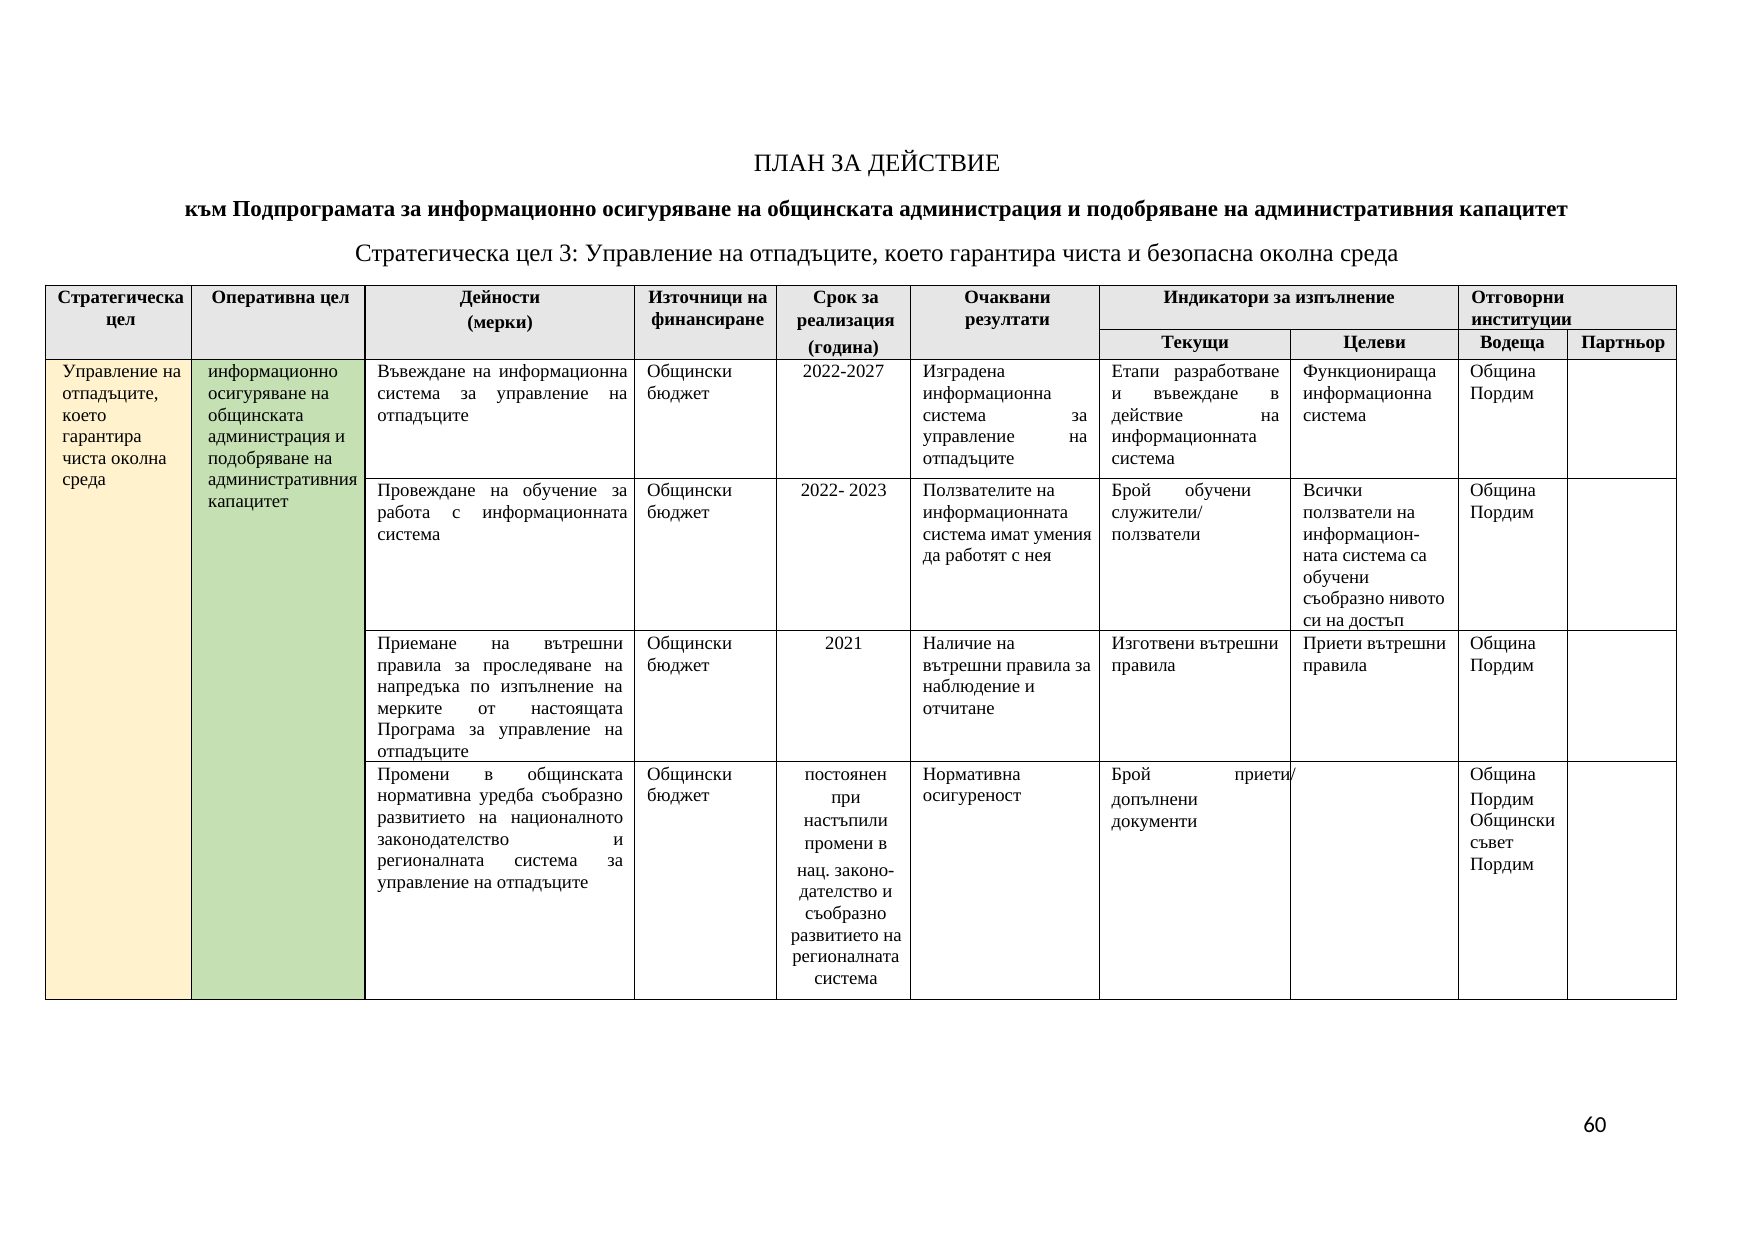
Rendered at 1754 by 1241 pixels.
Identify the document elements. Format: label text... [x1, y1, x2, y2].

table_cell Партньор [1568, 330, 1676, 359]
text Стратегическа цел 3: Управление на отпадъците, което гарантира чиста и безопасна околна среда [148, 238, 1606, 266]
table_cell Провеждане на обучение за работа с информационната система [366, 479, 634, 630]
table_header Отговорни институции [1459, 286, 1676, 329]
table_header Очаквани резултати [911, 286, 1099, 359]
table_cell Въвеждане на информационна система за управление на отпадъците [366, 360, 634, 478]
table_cell Брой обучени служители/ ползватели [1100, 479, 1290, 630]
table_cell Община Пордим Общински съвет Пордим [1459, 762, 1567, 999]
table_cell Изградена информационна система за управление на отпадъците [911, 360, 1099, 478]
table_cell Община Пордим [1459, 631, 1567, 761]
table_header Стратегическа цел [46, 286, 191, 359]
table_cell Община Пордим [1459, 360, 1567, 478]
table_header Източници на финансиране [635, 286, 776, 359]
table_header Индикатори за изпълнение [1100, 286, 1458, 329]
table_cell Целеви [1291, 330, 1458, 359]
table_header Дейности (мерки) [366, 286, 634, 359]
table_cell Всички ползватели на информацион- ната система са обучени съобразно нивото си на достъп [1291, 479, 1458, 630]
text към Подпрограмата за информационно осигуряване на общинската администрация и подобряване на административния капацитет [148, 195, 1605, 221]
table_cell Водеща [1459, 330, 1567, 359]
table_cell 2021 [777, 631, 910, 761]
table_cell [1568, 631, 1676, 761]
table_cell Общински бюджет [635, 479, 776, 630]
table_cell постоянен при настъпили промени в нац. законо- дателство и съобразно развитието на регионалната система [777, 762, 910, 999]
table_cell Текущи [1100, 330, 1290, 359]
table_cell Брой приети/ допълнени документи [1100, 762, 1290, 999]
table_cell [1291, 762, 1458, 999]
table_cell [1568, 360, 1676, 478]
table_cell Приемане на вътрешни правила за проследяване на напредъка по изпълнение на мерките от настоящата Програма за управление на отпадъците [366, 631, 634, 761]
table_cell информационно осигуряване на общинската администрация и подобряване на административния капацитет [192, 360, 364, 999]
table_cell Нормативна осигуреност [911, 762, 1099, 999]
table_cell [1568, 762, 1676, 999]
table_header Оперативна цел [192, 286, 364, 359]
table_cell Общински бюджет [635, 631, 776, 761]
table_cell Управление на отпадъците, което гарантира чиста околна среда [46, 360, 191, 999]
table_cell Община Пордим [1459, 479, 1567, 630]
text ПЛАН ЗА ДЕЙСТВИЕ [171, 148, 1583, 176]
table_cell Приети вътрешни правила [1291, 631, 1458, 761]
table_cell 2022-2027 [777, 360, 910, 478]
table_cell 2022- 2023 [777, 479, 910, 630]
table_cell Общински бюджет [635, 762, 776, 999]
table_cell [1568, 479, 1676, 630]
table_cell Общински бюджет [635, 360, 776, 478]
table_cell Изготвени вътрешни правила [1100, 631, 1290, 761]
table_cell Наличие на вътрешни правила за наблюдение и отчитане [911, 631, 1099, 761]
table_cell Функционираща информационна система [1291, 360, 1458, 478]
table_header Срок за реализация (година) [777, 286, 910, 359]
table_cell Етапи разработване и въвеждане в действие на информационната система [1100, 360, 1290, 478]
table_cell Ползвателите на информационната система имат умения да работят с нея [911, 479, 1099, 630]
table_cell Промени в общинската нормативна уредба съобразно развитието на националното законодателство и регионалната система за управление на отпадъците [366, 762, 634, 999]
